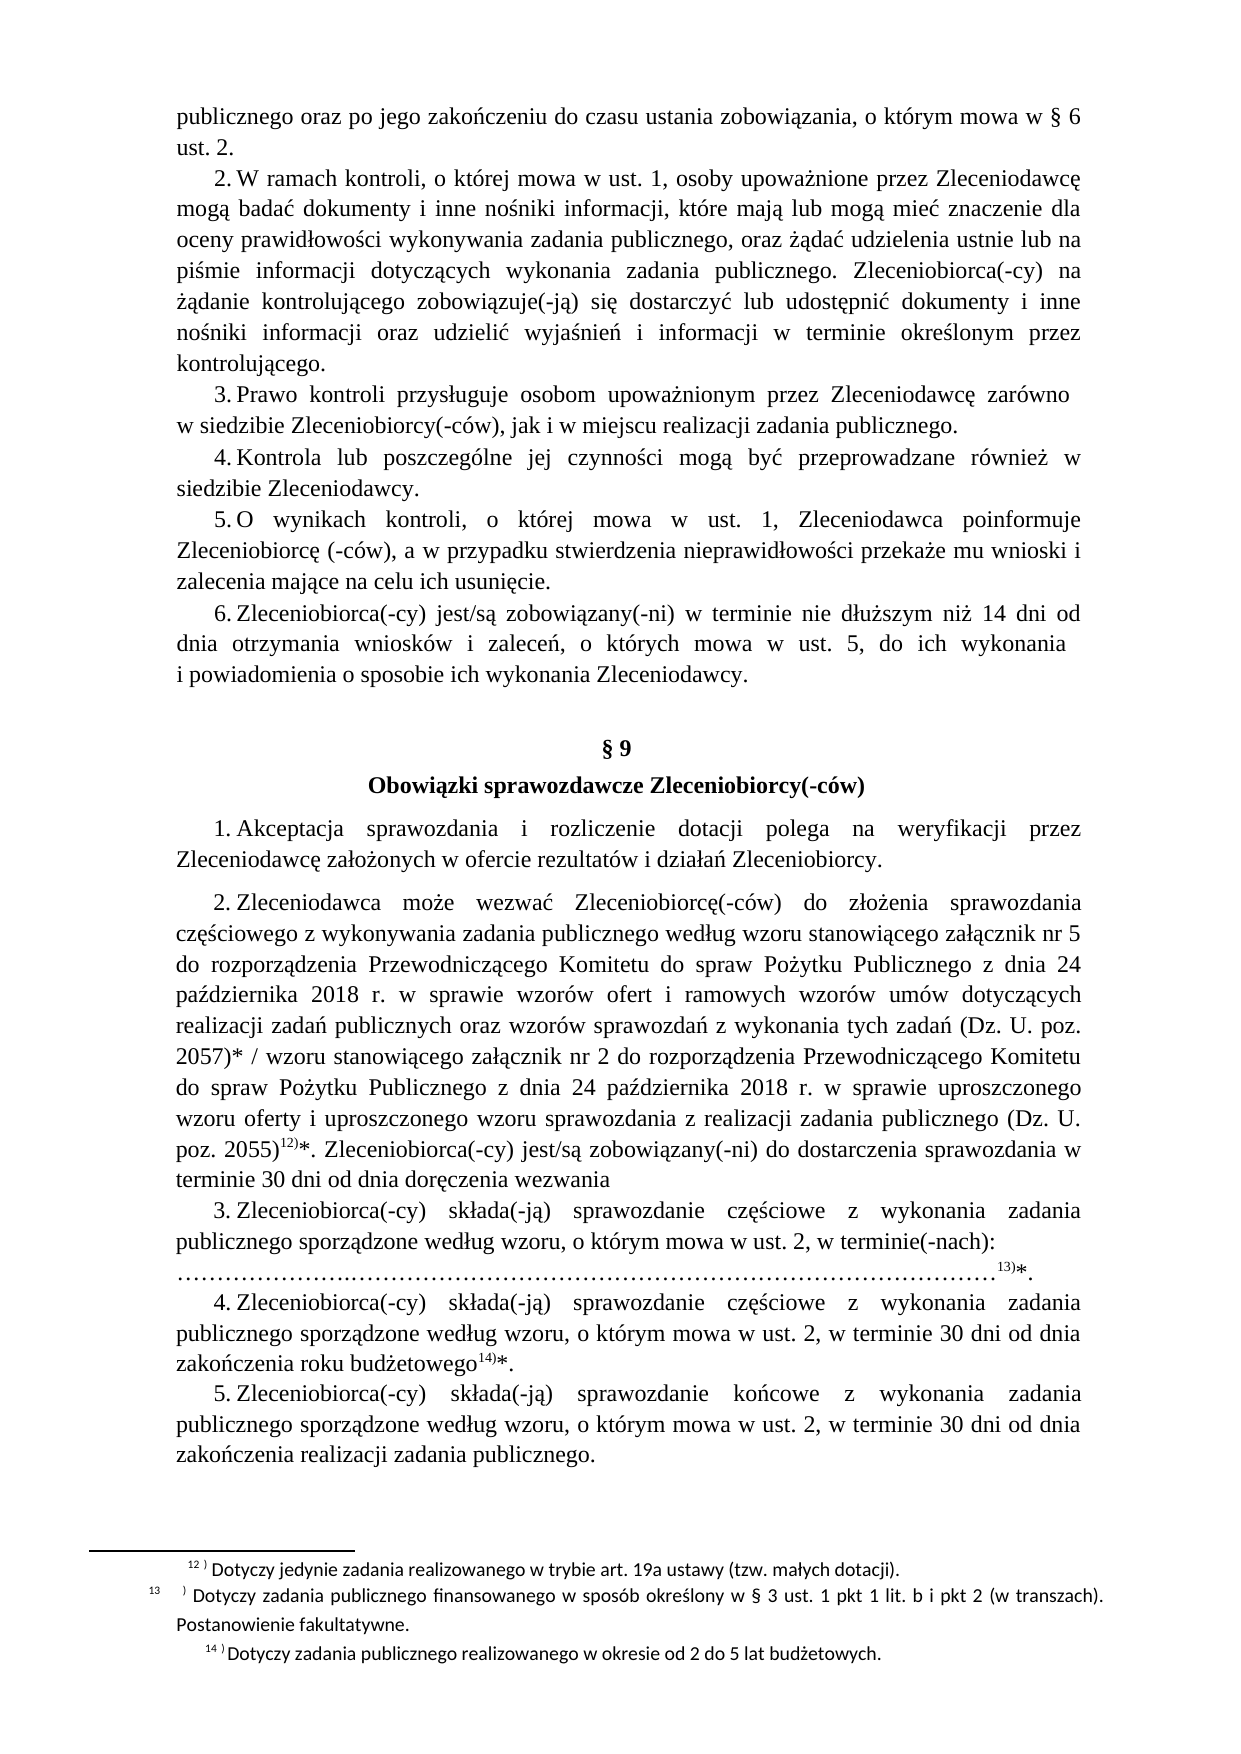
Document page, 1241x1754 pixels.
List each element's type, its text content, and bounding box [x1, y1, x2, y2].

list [176, 102, 1083, 160]
list Kontrola lub poszczególne jej czynności mogą być przeprowadzane również w siedzibie Zleceniodawcy. [176, 443, 1083, 501]
list Zleceniodawca może wezwać Zleceniobiorcę(-ców) do złożenia sprawozdania częściowego z wykonywania zadania publicznego według wzoru stanowiącego załącznik nr 5 do rozporządzenia Przewodniczącego Komitetu do spraw Pożytku Publicznego z dnia 24 października 2018 r. w sprawie wzorów ofert i ramowych wzorów umów dotyczących realizacji zadań publicznych oraz wzorów sprawozdań z wykonania tych zadań (Dz. U. poz. 2057)* / wzoru stanowiącego załącznik nr 2 do rozporządzenia Przewodniczącego Komitetu do spraw Pożytku Publicznego z dnia 24 października 2018 r. w sprawie uproszczonego wzoru oferty i uproszczonego wzoru sprawozdania z realizacji zadania publicznego (Dz. U. poz. 2055))*. Zleceniobiorca(-cy) jest/są zobowiązany(-ni) do dostarczenia sprawozdania w terminie 30 dni od dnia doręczenia wezwania [176, 888, 1082, 1193]
list Akceptacja sprawozdania i rozliczenie dotacji polega na weryfikacji przez Zleceniodawcę założonych w ofercie rezultatów i działań Zleceniobiorcy. [176, 814, 1083, 872]
text § 9 [156, 734, 1077, 761]
list Zleceniobiorca(-cy) jest/są zobowiązany(-ni) w terminie nie dłuższym niż 14 dni od dnia otrzymania wniosków i zaleceń, o których mowa w ust. 5, do ich wykonania i powiadomienia o sposobie ich wykonania Zleceniodawcy. [176, 598, 1083, 688]
list Prawo kontroli przysługuje osobom upoważnionym przez Zleceniodawcę zarówno w siedzibie Zleceniobiorcy(-ców), jak i w miejscu realizacji zadania publicznego. [176, 380, 1083, 439]
text ………………….………………………………………………………………………)*. [176, 1258, 1083, 1286]
list Zleceniobiorca(-cy) składa(-ją) sprawozdanie końcowe z wykonania zadania publicznego sporządzone według wzoru, o którym mowa w ust. 2, w terminie 30 dni od dnia zakończenia realizacji zadania publicznego. [176, 1379, 1083, 1467]
list W ramach kontroli, o której mowa w ust. 1, osoby upoważnione przez Zleceniodawcę mogą badać dokumenty i inne nośniki informacji, które mają lub mogą mieć znaczenie dla oceny prawidłowości wykonywania zadania publicznego, oraz żądać udzielenia ustnie lub na piśmie informacji dotyczących wykonania zadania publicznego. Zleceniobiorca(-cy) na żądanie kontrolującego zobowiązuje(-ją) się dostarczyć lub udostępnić dokumenty i inne nośniki informacji oraz udzielić wyjaśnień i informacji w terminie określonym przez kontrolującego. [176, 163, 1083, 376]
text Obowiązki sprawozdawcze Zleceniobiorcy(-ców) [156, 771, 1077, 799]
list Zleceniobiorca(-cy) składa(-ją) sprawozdanie częściowe z wykonania zadania publicznego sporządzone według wzoru, o którym mowa w ust. 2, w terminie(-nach): [176, 1196, 1082, 1255]
list O wynikach kontroli, o której mowa w ust. 1, Zleceniodawca poinformuje Zleceniobiorcę (-ców), a w przypadku stwierdzenia nieprawidłowości przekaże mu wnioski i zalecenia mające na celu ich usunięcie. [176, 505, 1083, 594]
list Zleceniobiorca(-cy) składa(-ją) sprawozdanie częściowe z wykonania zadania publicznego sporządzone według wzoru, o którym mowa w ust. 2, w terminie 30 dni od dnia zakończenia roku budżetowego)*. [176, 1288, 1083, 1377]
